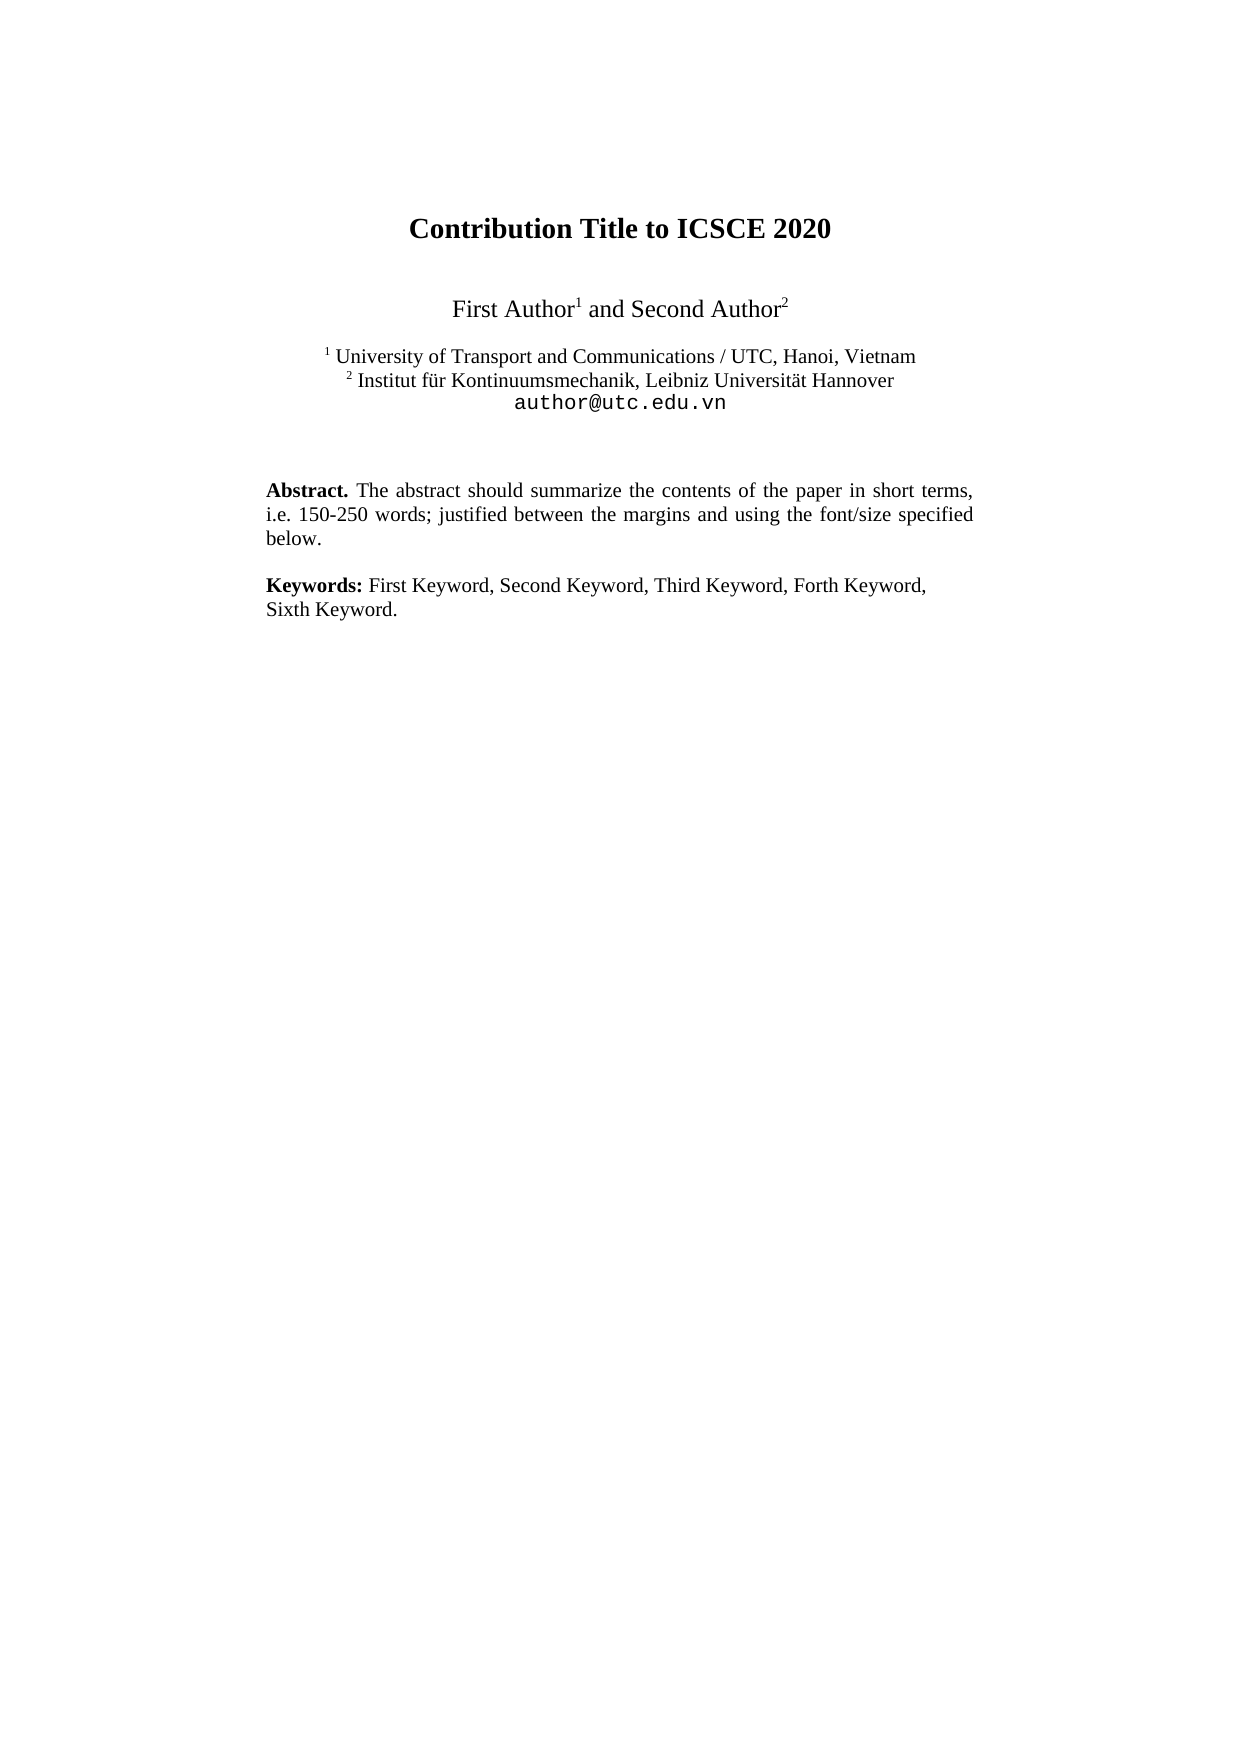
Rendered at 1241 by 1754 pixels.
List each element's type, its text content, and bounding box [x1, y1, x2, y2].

text Abstract. The abstract should summarize the contents of the paper in short terms, i.e. 150-250 words; justified between the margins and using the font/size specified below. [266, 478, 974, 550]
text 2 Institut für Kontinuumsmechanik, Leibniz Universität Hannover author@utc.edu.vn [207, 368, 1033, 416]
text First Author1 and Second Author2 [207, 294, 1033, 323]
title Contribution Title to ICSCE 2020 [207, 207, 1033, 244]
text Keywords: First Keyword, Second Keyword, Third Keyword, Forth Keyword, Sixth Keyword. [266, 573, 974, 621]
text 1 University of Transport and Communications / UTC, Hanoi, Vietnam [207, 344, 1033, 368]
